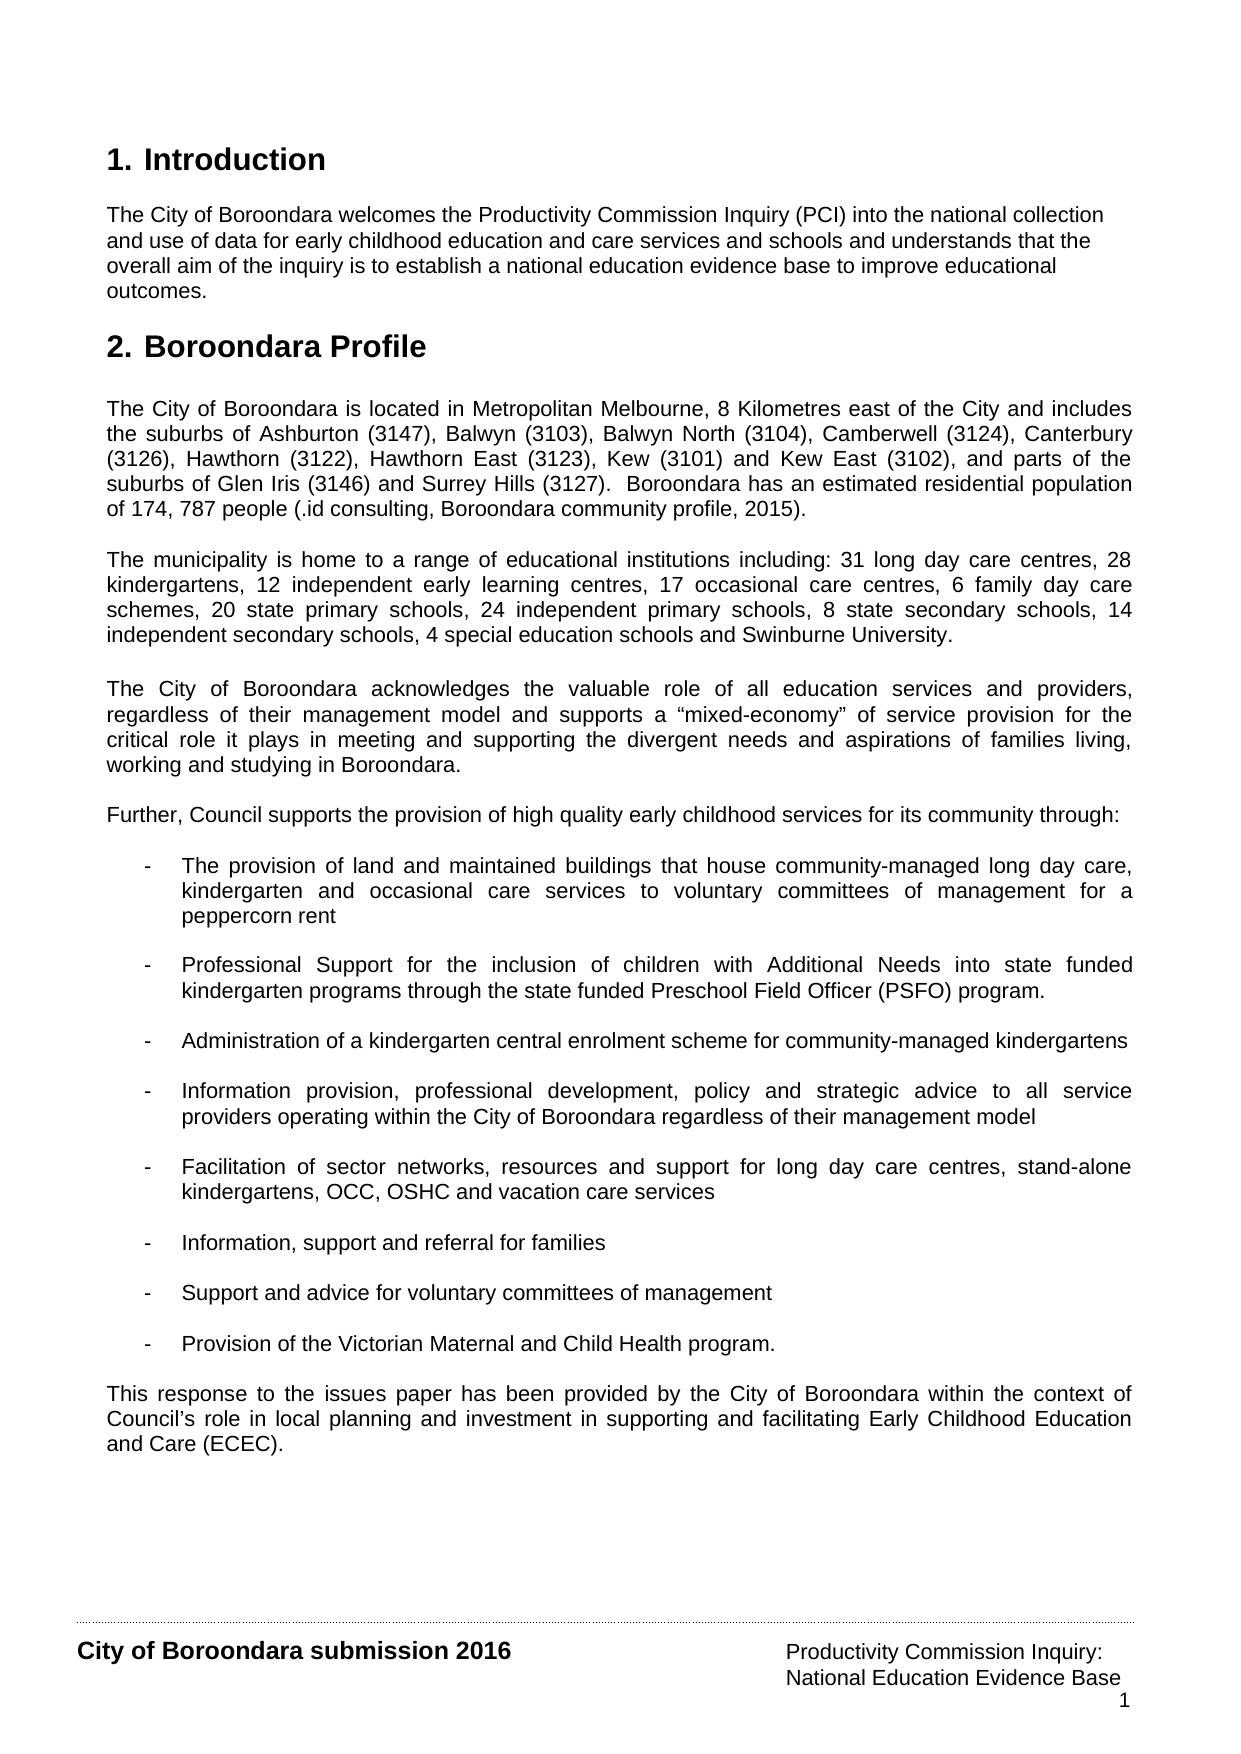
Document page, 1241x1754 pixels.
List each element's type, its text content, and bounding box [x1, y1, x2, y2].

list Provision of the Victorian Maternal and Child Health program. [144, 1331, 1134, 1356]
list Information provision, professional development, policy and strategic advice to all service providers operating within the City of Boroondara regardless of their management model [144, 1078, 1134, 1129]
list Support and advice for voluntary committees of management [144, 1280, 1134, 1305]
subtitle Introduction [106, 141, 1134, 177]
text This response to the issues paper has been provided by the City of Boroondara within the context of Council’s role in local planning and investment in supporting and facilitating Early Childhood Education and Care (ECEC). [106, 1381, 1134, 1457]
list The provision of land and maintained buildings that house community-managed long day care, kindergarten and occasional care services to voluntary committees of management for a peppercorn rent [144, 853, 1134, 928]
list Facilitation of sector networks, resources and support for long day care centres, stand-alone kindergartens, OCC, OSHC and vacation care services [144, 1154, 1134, 1204]
text The City of Boroondara acknowledges the valuable role of all education services and providers, regardless of their management model and supports a “mixed-economy” of service provision for the critical role it plays in meeting and supporting the divergent needs and aspirations of families living, working and studying in Boroondara. [106, 676, 1134, 777]
list Professional Support for the inclusion of children with Additional Needs into state funded kindergarten programs through the state funded Preschool Field Officer (PSFO) program. [144, 952, 1134, 1003]
text Further, Council supports the provision of high quality early childhood services for its community through: [106, 802, 1134, 828]
text The City of Boroondara is located in Metropolitan Melbourne, 8 Kilometres east of the City and includes the suburbs of Ashburton (3147), Balwyn (3103), Balwyn North (3104), Camberwell (3124), Canterbury (3126), Hawthorn (3122), Hawthorn East (3123), Kew (3101) and Kew East (3102), and parts of the suburbs of Glen Iris (3146) and Surrey Hills (3127). Boroondara has an estimated residential population of 174, 787 people (.id consulting, Boroondara community profile, 2015). [106, 396, 1134, 522]
text The municipality is home to a range of educational institutions including: 31 long day care centres, 28 kindergartens, 12 independent early learning centres, 17 occasional care centres, 6 family day care schemes, 20 state primary schools, 24 independent primary schools, 8 state secondary schools, 14 independent secondary schools, 4 special education schools and Swinburne University. [106, 547, 1134, 648]
subtitle The City of Boroondara welcomes the Productivity Commission Inquiry (PCI) into the national collection and use of data for early childhood education and care services and schools and understands that the overall aim of the inquiry is to establish a national education evidence base to improve educational outcomes. [106, 202, 1134, 303]
subtitle Boroondara Profile [106, 328, 1134, 364]
list Information, support and referral for families [144, 1230, 1134, 1255]
list Administration of a kindergarten central enrolment scheme for community-managed kindergartens [144, 1028, 1134, 1053]
